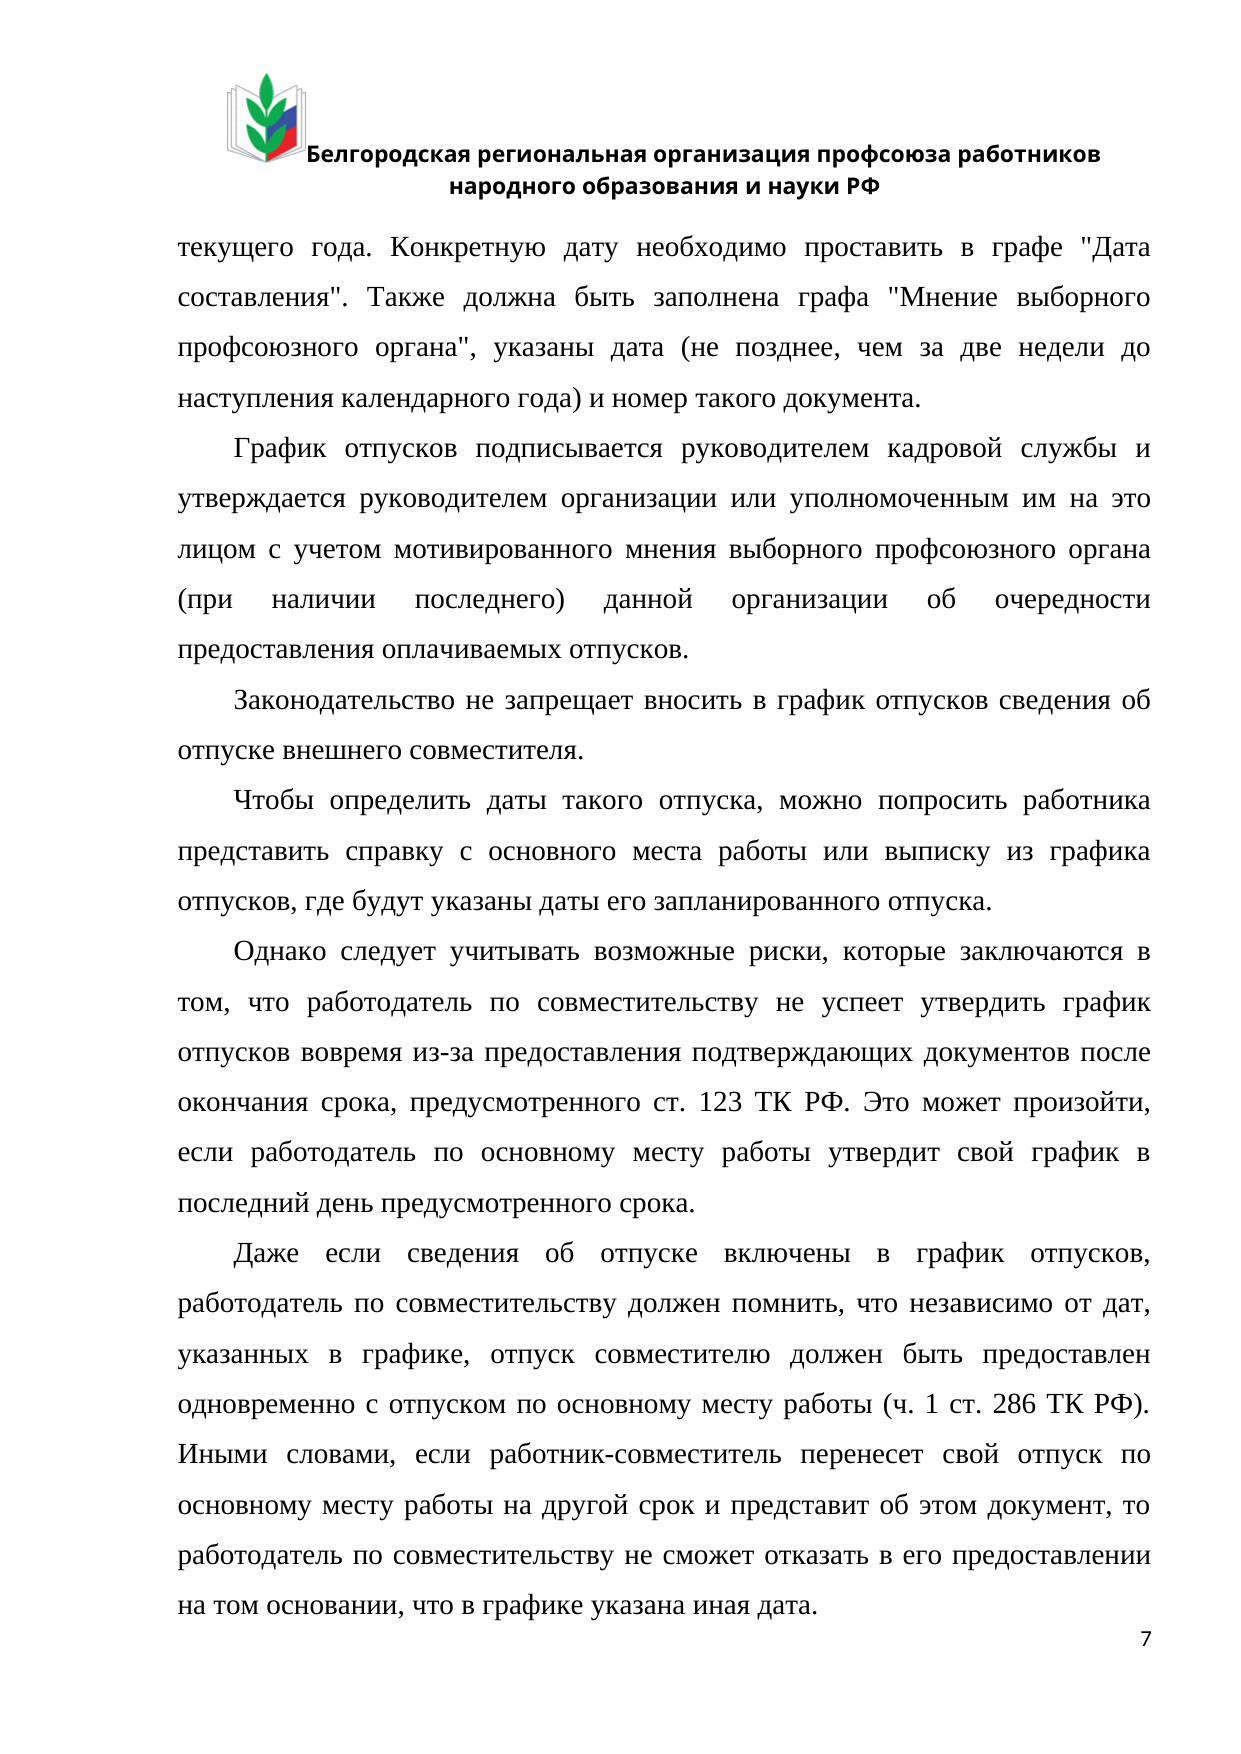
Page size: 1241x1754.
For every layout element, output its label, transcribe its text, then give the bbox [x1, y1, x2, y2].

text Чтобы определить даты такого отпуска, можно попросить работника представить справку с основного места работы или выписку из графика отпусков, где будут указаны даты его запланированного отпуска. [177, 782, 1152, 917]
picture [227, 73, 306, 163]
text Законодательство не запрещает вносить в график отпусков сведения об отпуске внешнего совместителя. [177, 682, 1152, 766]
text Однако следует учитывать возможные риски, которые заключаются в том, что работодатель по совместительству не успеет утвердить график отпусков вовремя из-за предоставления подтверждающих документов после окончания срока, предусмотренного ст. 123 ТК РФ. Это может произойти, если работодатель по основному месту работы утвердит свой график в последний день предусмотренного срока. [177, 933, 1152, 1218]
text Даже если сведения об отпуске включены в график отпусков, работодатель по совместительству должен помнить, что независимо от дат, указанных в графике, отпуск совместителю должен быть предоставлен одновременно с отпуском по основному месту работы (ч. 1 ст. 286 ТК РФ). Иными словами, если работник-совместитель перенесет свой отпуск по основному месту работы на другой срок и представит об этом документ, то работодатель по совместительству не сможет отказать в его предоставлении на том основании, что в графике указана иная дата. [177, 1235, 1152, 1621]
text График отпусков подписывается руководителем кадровой службы и утверждается руководителем организации или уполномоченным им на это лицом с учетом мотивированного мнения выборного профсоюзного органа (при наличии последнего) данной организации об очередности предоставления оплачиваемых отпусков. [177, 430, 1152, 665]
